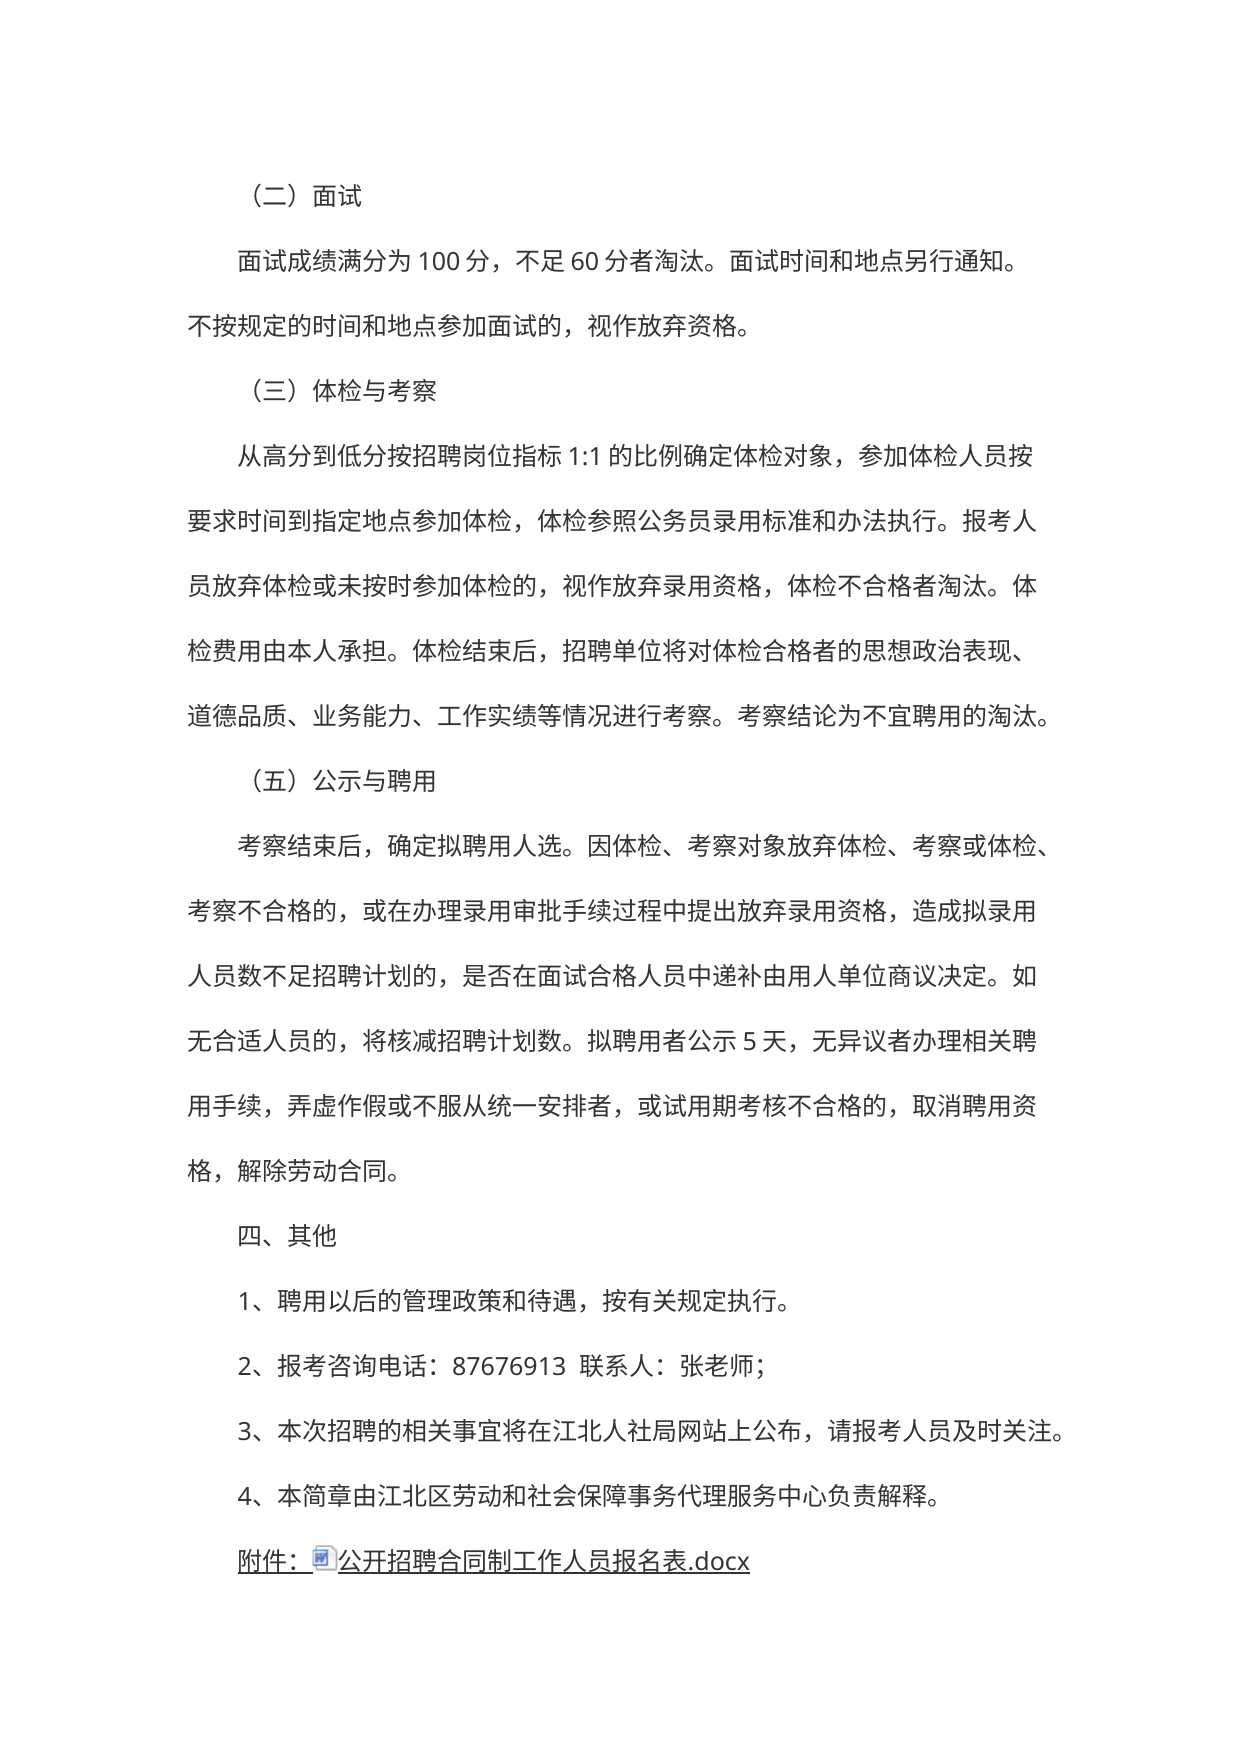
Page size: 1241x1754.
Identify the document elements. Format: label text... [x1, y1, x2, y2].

text 1、聘用以后的管理政策和待遇，按有关规定执行。 [187, 1267, 1053, 1332]
text 四、其他 [187, 1202, 1053, 1267]
text （五）公示与聘用 [187, 747, 1053, 812]
text （三）体检与考察 [187, 357, 1053, 422]
text 考察结束后，确定拟聘用人选。因体检、考察对象放弃体检、考察或体检、考察不合格的，或在办理录用审批手续过程中提出放弃录用资格，造成拟录用人员数不足招聘计划的，是否在面试合格人员中递补由用人单位商议决定。如无合适人员的，将核减招聘计划数。拟聘用者公示5天，无异议者办理相关聘用手续，弄虚作假或不服从统一安排者，或试用期考核不合格的，取消聘用资格，解除劳动合同。 [187, 812, 1053, 1202]
text 4、本简章由江北区劳动和社会保障事务代理服务中心负责解释。 [187, 1462, 1053, 1527]
text 从高分到低分按招聘岗位指标1:1的比例确定体检对象，参加体检人员按要求时间到指定地点参加体检，体检参照公务员录用标准和办法执行。报考人员放弃体检或未按时参加体检的，视作放弃录用资格，体检不合格者淘汰。体检费用由本人承担。体检结束后，招聘单位将对体检合格者的思想政治表现、道德品质、业务能力、工作实绩等情况进行考察。考察结论为不宜聘用的淘汰。 [187, 422, 1053, 747]
text （二）面试 [187, 162, 1053, 227]
text 2、报考咨询电话：87676913 联系人：张老师； [187, 1332, 1053, 1397]
text 面试成绩满分为100分，不足60分者淘汰。面试时间和地点另行通知。不按规定的时间和地点参加面试的，视作放弃资格。 [187, 227, 1053, 357]
picture [312, 1545, 338, 1571]
text 3、本次招聘的相关事宜将在江北人社局网站上公布，请报考人员及时关注。 [187, 1397, 1053, 1462]
text 附件：公开招聘合同制工作人员报名表.docx [187, 1527, 1053, 1592]
